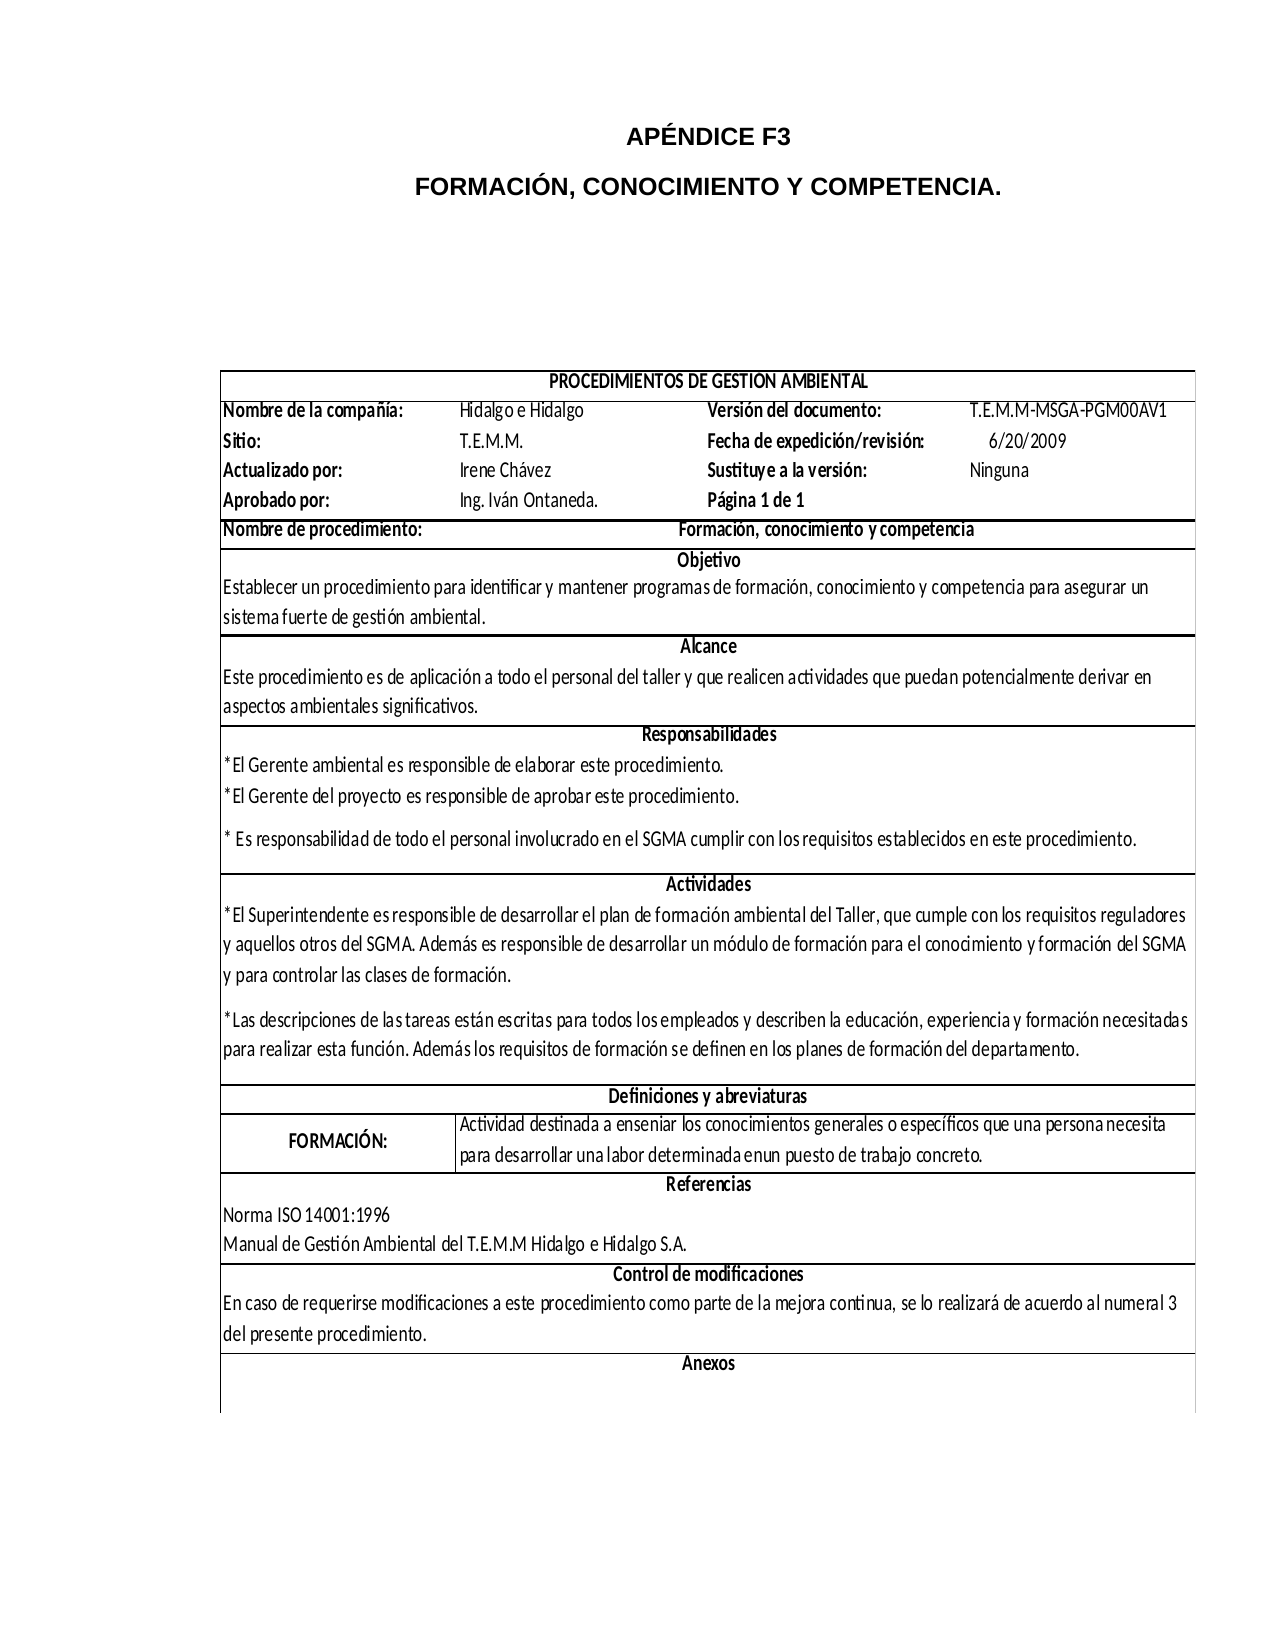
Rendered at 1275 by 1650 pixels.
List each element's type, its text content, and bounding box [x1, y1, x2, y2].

text APÉNDICE F3 [202, 122, 1214, 151]
text FORMACIÓN, CONOCIMIENTO Y COMPETENCIA. [202, 171, 1214, 200]
